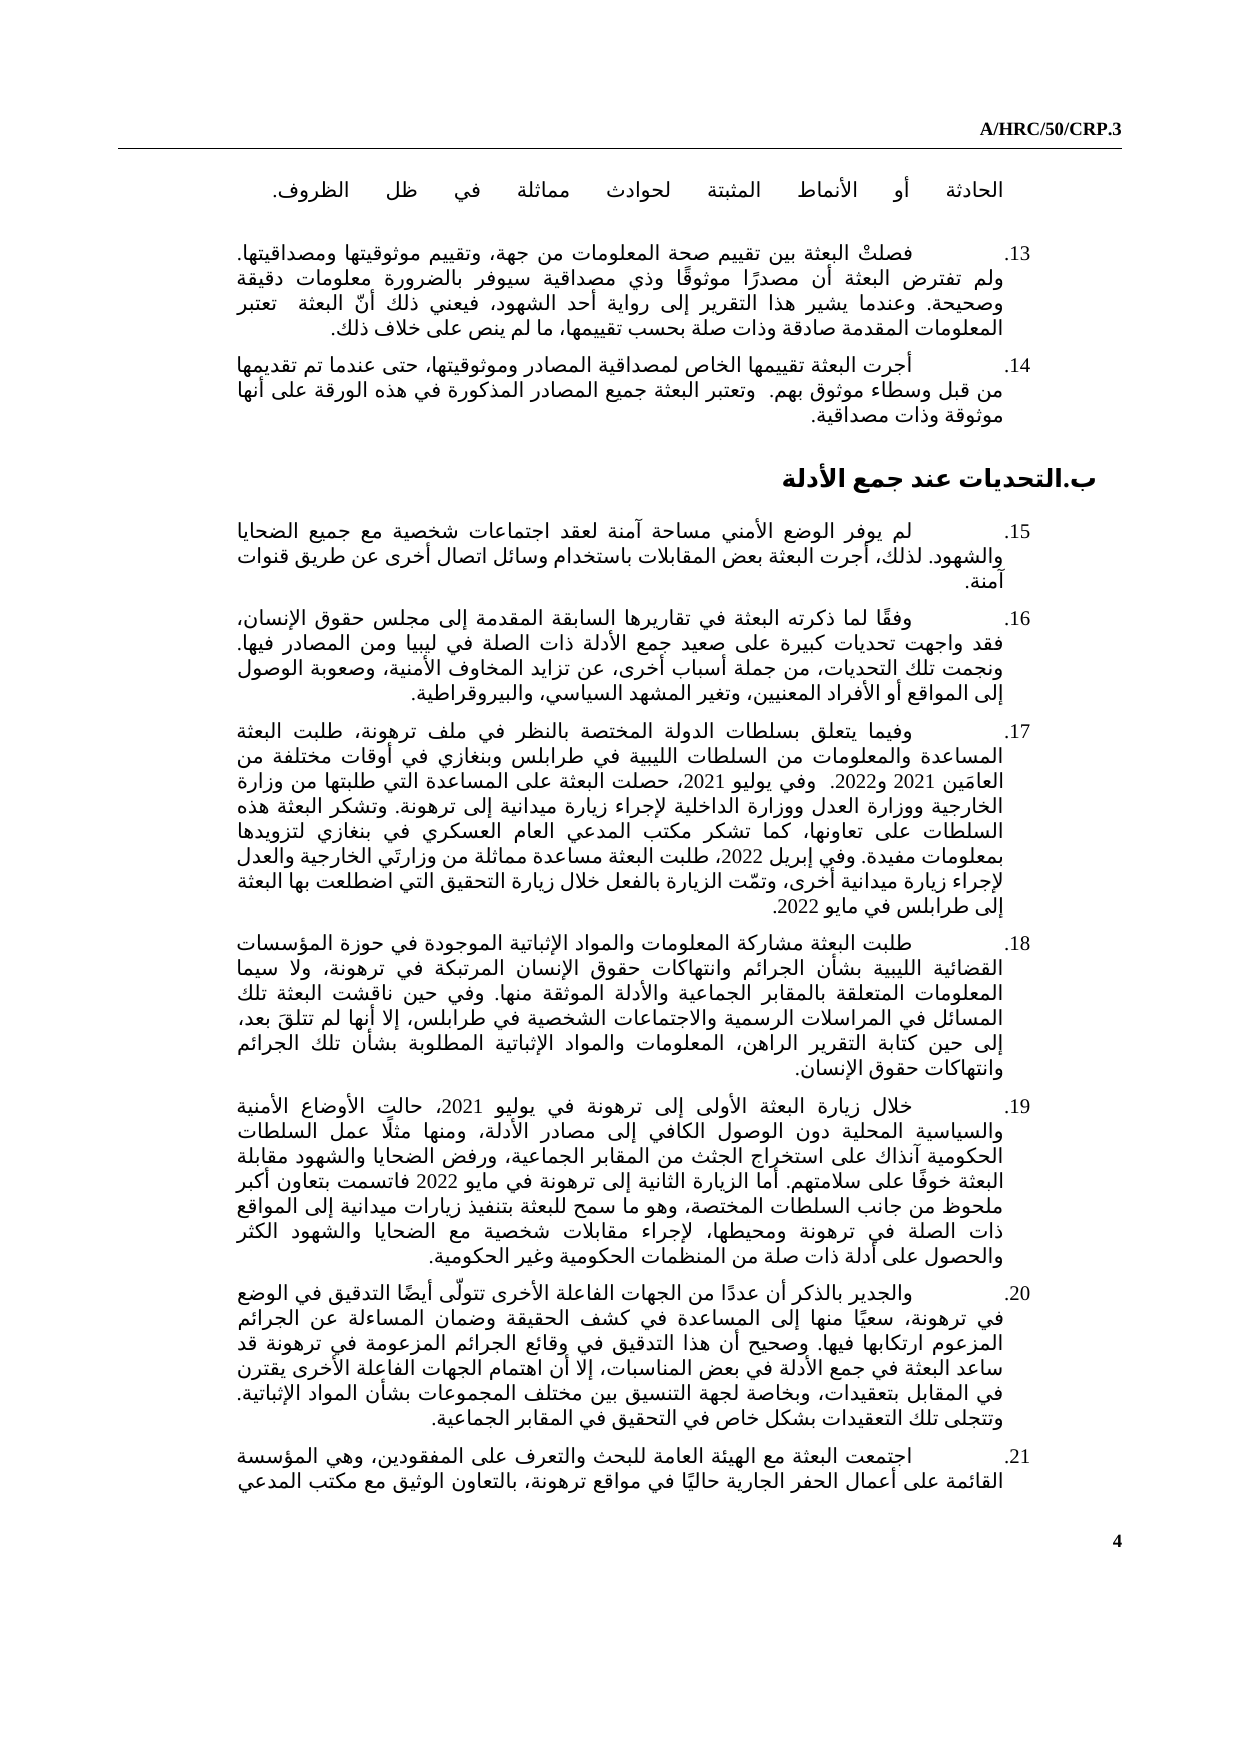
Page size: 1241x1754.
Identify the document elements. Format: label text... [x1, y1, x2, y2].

list فصلتْ البعثة بين تقييم صحة المعلومات من جهة، وتقييم موثوقيتها ومصداقيتها. ولم تفترض البعثة أن مصدرًا موثوقًا وذي مصداقية سيوفر بالضرورة معلومات دقيقة وصحيحة. وعندما يشير هذا التقرير إلى رواية أحد الشهود، فيعني ذلك أنّ البعثة تعتبر المعلومات المقدمة صادقة وذات صلة بحسب تقييمها، ما لم ينص على خلاف ذلك. [236, 240, 1004, 340]
list والجدير بالذكر أن عددًا من الجهات الفاعلة الأخرى تتولّى أيضًا التدقيق في الوضع في ترهونة، سعيًا منها إلى المساعدة في كشف الحقيقة وضمان المساءلة عن الجرائم المزعوم ارتكابها فيها. وصحيح أن هذا التدقيق في وقائع الجرائم المزعومة في ترهونة قد ساعد البعثة في جمع الأدلة في بعض المناسبات، إلا أن اهتمام الجهات الفاعلة الأخرى يقترن في المقابل بتعقيدات، وبخاصة لجهة التنسيق بين مختلف المجموعات بشأن المواد الإثباتية. وتتجلى تلك التعقيدات بشكل خاص في التحقيق في المقابر الجماعية. [236, 1280, 1004, 1430]
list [236, 1443, 1004, 1493]
list لم يوفر الوضع الأمني مساحة آمنة لعقد اجتماعات شخصية مع جميع الضحايا والشهود. لذلك، أجرت البعثة بعض المقابلات باستخدام وسائل اتصال أخرى عن طريق قنوات آمنة. [236, 518, 1004, 593]
list أجرت البعثة تقييمها الخاص لمصداقية المصادر وموثوقيتها، حتى عندما تم تقديمها من قبل وسطاء موثوق بهم. وتعتبر البعثة جميع المصادر المذكورة في هذه الورقة على أنها موثوقة وذات مصداقية. [236, 352, 1004, 427]
list التحديات عند جمع الأدلة [236, 465, 1063, 493]
list طلبت البعثة مشاركة المعلومات والمواد الإثباتية الموجودة في حوزة المؤسسات القضائية الليبية بشأن الجرائم وانتهاكات حقوق الإنسان المرتبكة في ترهونة، ولا سيما المعلومات المتعلقة بالمقابر الجماعية والأدلة الموثقة منها. وفي حين ناقشت البعثة تلك المسائل في المراسلات الرسمية والاجتماعات الشخصية في طرابلس، إلا أنها لم تتلقَ بعد، إلى حين كتابة التقرير الراهن، المعلومات والمواد الإثباتية المطلوبة بشأن تلك الجرائم وانتهاكات حقوق الإنسان. [236, 930, 1004, 1080]
list وفقًا لما ذكرته البعثة في تقاريرها السابقة المقدمة إلى مجلس حقوق الإنسان، فقد واجهت تحديات كبيرة على صعيد جمع الأدلة ذات الصلة في ليبيا ومن المصادر فيها. ونجمت تلك التحديات، من جملة أسباب أخرى، عن تزايد المخاوف الأمنية، وصعوبة الوصول إلى المواقع أو الأفراد المعنيين، وتغير المشهد السياسي، والبيروقراطية. [236, 605, 1004, 705]
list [236, 177, 1004, 227]
list خلال زيارة البعثة الأولى إلى ترهونة في يوليو 2021، حالت الأوضاع الأمنية والسياسية المحلية دون الوصول الكافي إلى مصادر الأدلة، ومنها مثلًا عمل السلطات الحكومية آنذاك على استخراج الجثث من المقابر الجماعية، ورفض الضحايا والشهود مقابلة البعثة خوفًا على سلامتهم. أما الزيارة الثانية إلى ترهونة في مايو 2022 فاتسمت بتعاون أكبر ملحوظ من جانب السلطات المختصة، وهو ما سمح للبعثة بتنفيذ زيارات ميدانية إلى المواقع ذات الصلة في ترهونة ومحيطها، لإجراء مقابلات شخصية مع الضحايا والشهود الكثر والحصول على أدلة ذات صلة من المنظمات الحكومية وغير الحكومية. [236, 1093, 1004, 1268]
list وفيما يتعلق بسلطات الدولة المختصة بالنظر في ملف ترهونة، طلبت البعثة المساعدة والمعلومات من السلطات الليبية في طرابلس وبنغازي في أوقات مختلفة من العامَين 2021 و2022. وفي يوليو 2021، حصلت البعثة على المساعدة التي طلبتها من وزارة الخارجية ووزارة العدل ووزارة الداخلية لإجراء زيارة ميدانية إلى ترهونة. وتشكر البعثة هذه السلطات على تعاونها، كما تشكر مكتب المدعي العام العسكري في بنغازي لتزويدها بمعلومات مفيدة. وفي إبريل 2022، طلبت البعثة مساعدة مماثلة من وزارتَي الخارجية والعدل لإجراء زيارة ميدانية أخرى، وتمّت الزيارة بالفعل خلال زيارة التحقيق التي اضطلعت بها البعثة إلى طرابلس في مايو 2022. [236, 718, 1004, 918]
